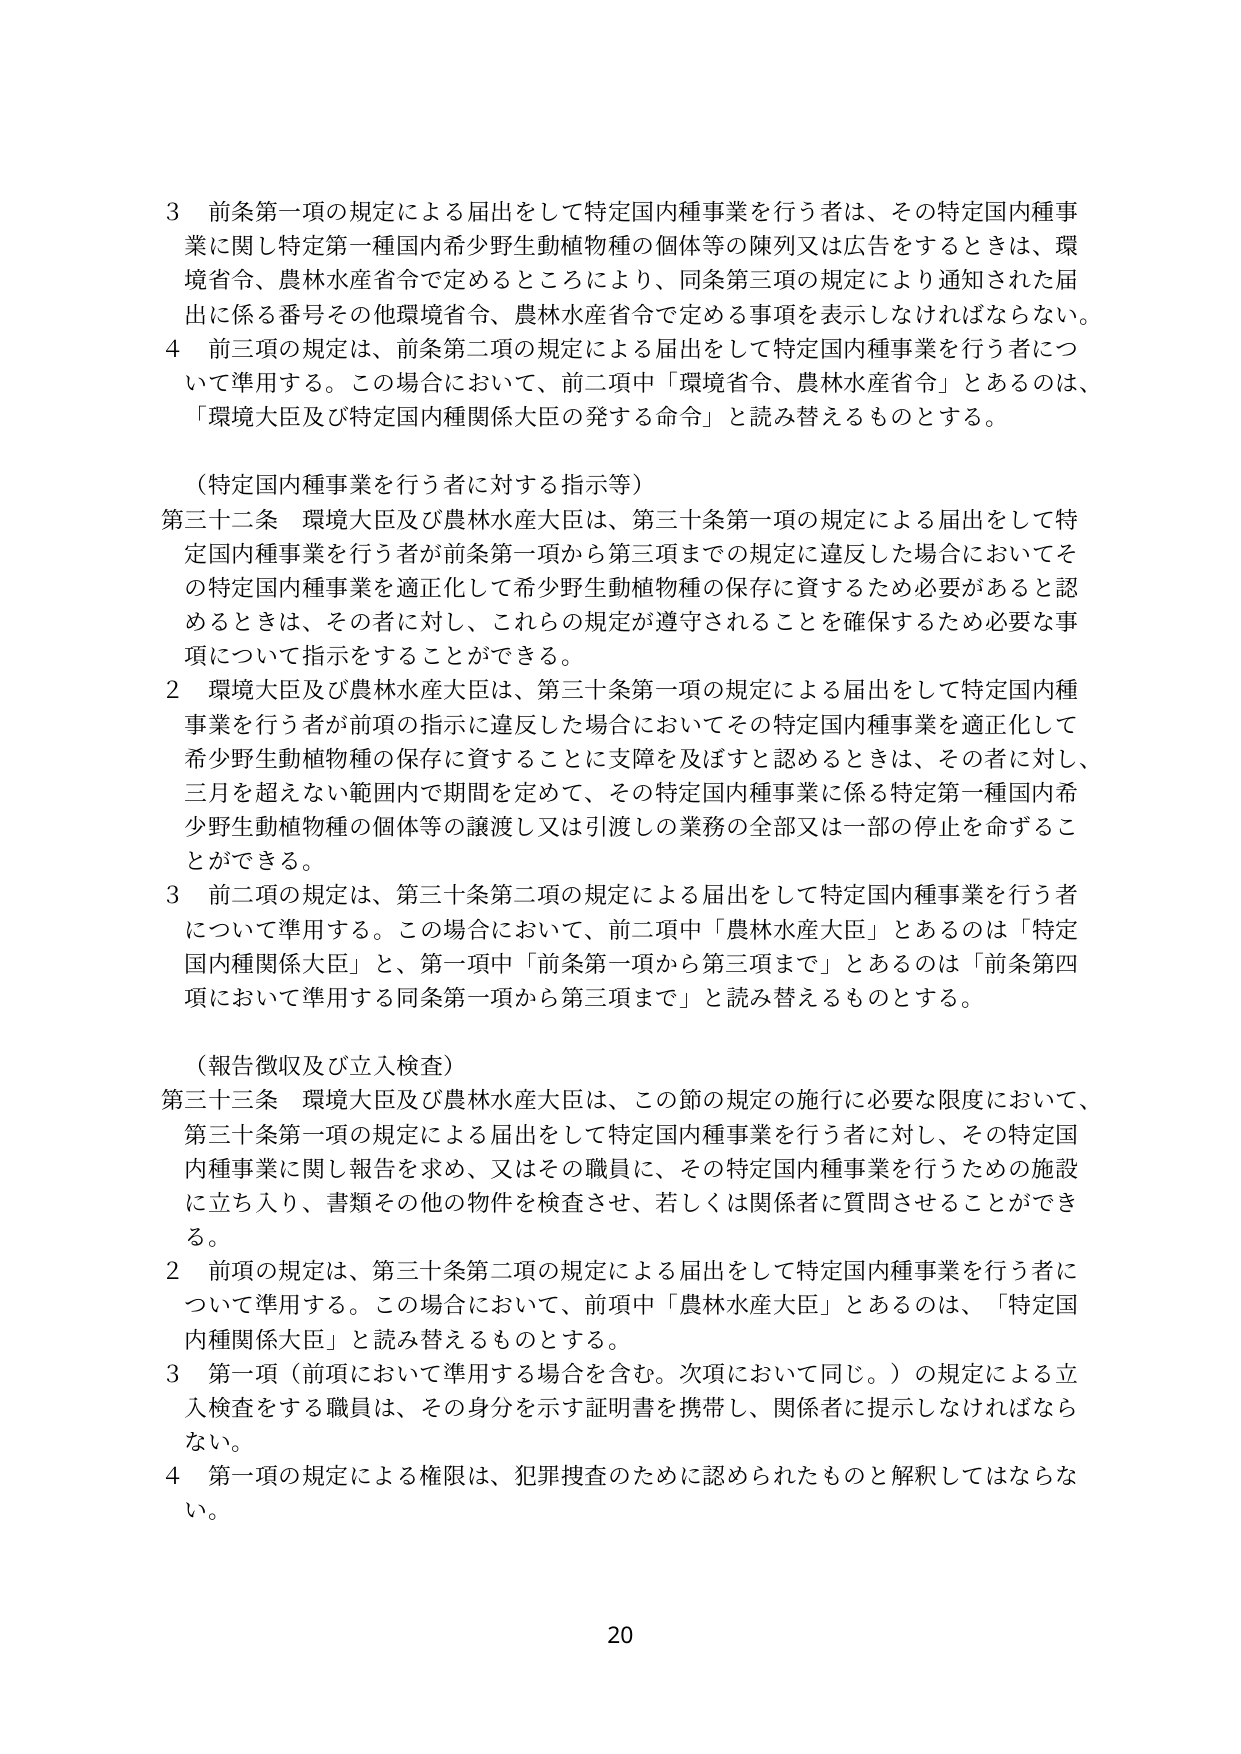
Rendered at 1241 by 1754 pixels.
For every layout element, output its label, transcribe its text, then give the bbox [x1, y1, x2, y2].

text （報告徴収及び立入検査） [184, 1048, 1079, 1082]
text ３ 第一項（前項において準用する場合を含む。次項において同じ。）の規定による立入検査をする職員は、その身分を示す証明書を携帯し、関係者に提示しなければならない。 [161, 1355, 1079, 1458]
text ３ 前二項の規定は、第三十条第二項の規定による届出をして特定国内種事業を行う者について準用する。この場合において、前二項中「農林水産大臣」とあるのは「特定国内種関係大臣」と、第一項中「前条第一項から第三項まで」とあるのは「前条第四項において準用する同条第一項から第三項まで」と読み替えるものとする。 [161, 877, 1079, 1014]
text ４ 前三項の規定は、前条第二項の規定による届出をして特定国内種事業を行う者について準用する。この場合において、前二項中「環境省令、農林水産省令」とあるのは、「環境大臣及び特定国内種関係大臣の発する命令」と読み替えるものとする。 [161, 330, 1079, 433]
text ２ 環境大臣及び農林水産大臣は、第三十条第一項の規定による届出をして特定国内種事業を行う者が前項の指示に違反した場合においてその特定国内種事業を適正化して希少野生動植物種の保存に資することに支障を及ぼすと認めるときは、その者に対し、三月を超えない範囲内で期間を定めて、その特定国内種事業に係る特定第一種国内希少野生動植物種の個体等の譲渡し又は引渡しの業務の全部又は一部の停止を命ずることができる。 [161, 672, 1079, 877]
text 第三十三条 環境大臣及び農林水産大臣は、この節の規定の施行に必要な限度において、第三十条第一項の規定による届出をして特定国内種事業を行う者に対し、その特定国内種事業に関し報告を求め、又はその職員に、その特定国内種事業を行うための施設に立ち入り、書類その他の物件を検査させ、若しくは関係者に質問させることができる。 [161, 1082, 1079, 1253]
text ４ 第一項の規定による権限は、犯罪捜査のために認められたものと解釈してはならない。 [161, 1458, 1079, 1526]
text ２ 前項の規定は、第三十条第二項の規定による届出をして特定国内種事業を行う者について準用する。この場合において、前項中「農林水産大臣」とあるのは、「特定国内種関係大臣」と読み替えるものとする。 [161, 1253, 1079, 1355]
text （特定国内種事業を行う者に対する指示等） [184, 467, 1079, 501]
text ３ 前条第一項の規定による届出をして特定国内種事業を行う者は、その特定国内種事業に関し特定第一種国内希少野生動植物種の個体等の陳列又は広告をするときは、環境省令、農林水産省令で定めるところにより、同条第三項の規定により通知された届出に係る番号その他環境省令、農林水産省令で定める事項を表示しなければならない。 [161, 194, 1079, 330]
text 第三十二条 環境大臣及び農林水産大臣は、第三十条第一項の規定による届出をして特定国内種事業を行う者が前条第一項から第三項までの規定に違反した場合においてその特定国内種事業を適正化して希少野生動植物種の保存に資するため必要があると認めるときは、その者に対し、これらの規定が遵守されることを確保するため必要な事項について指示をすることができる。 [161, 501, 1079, 672]
